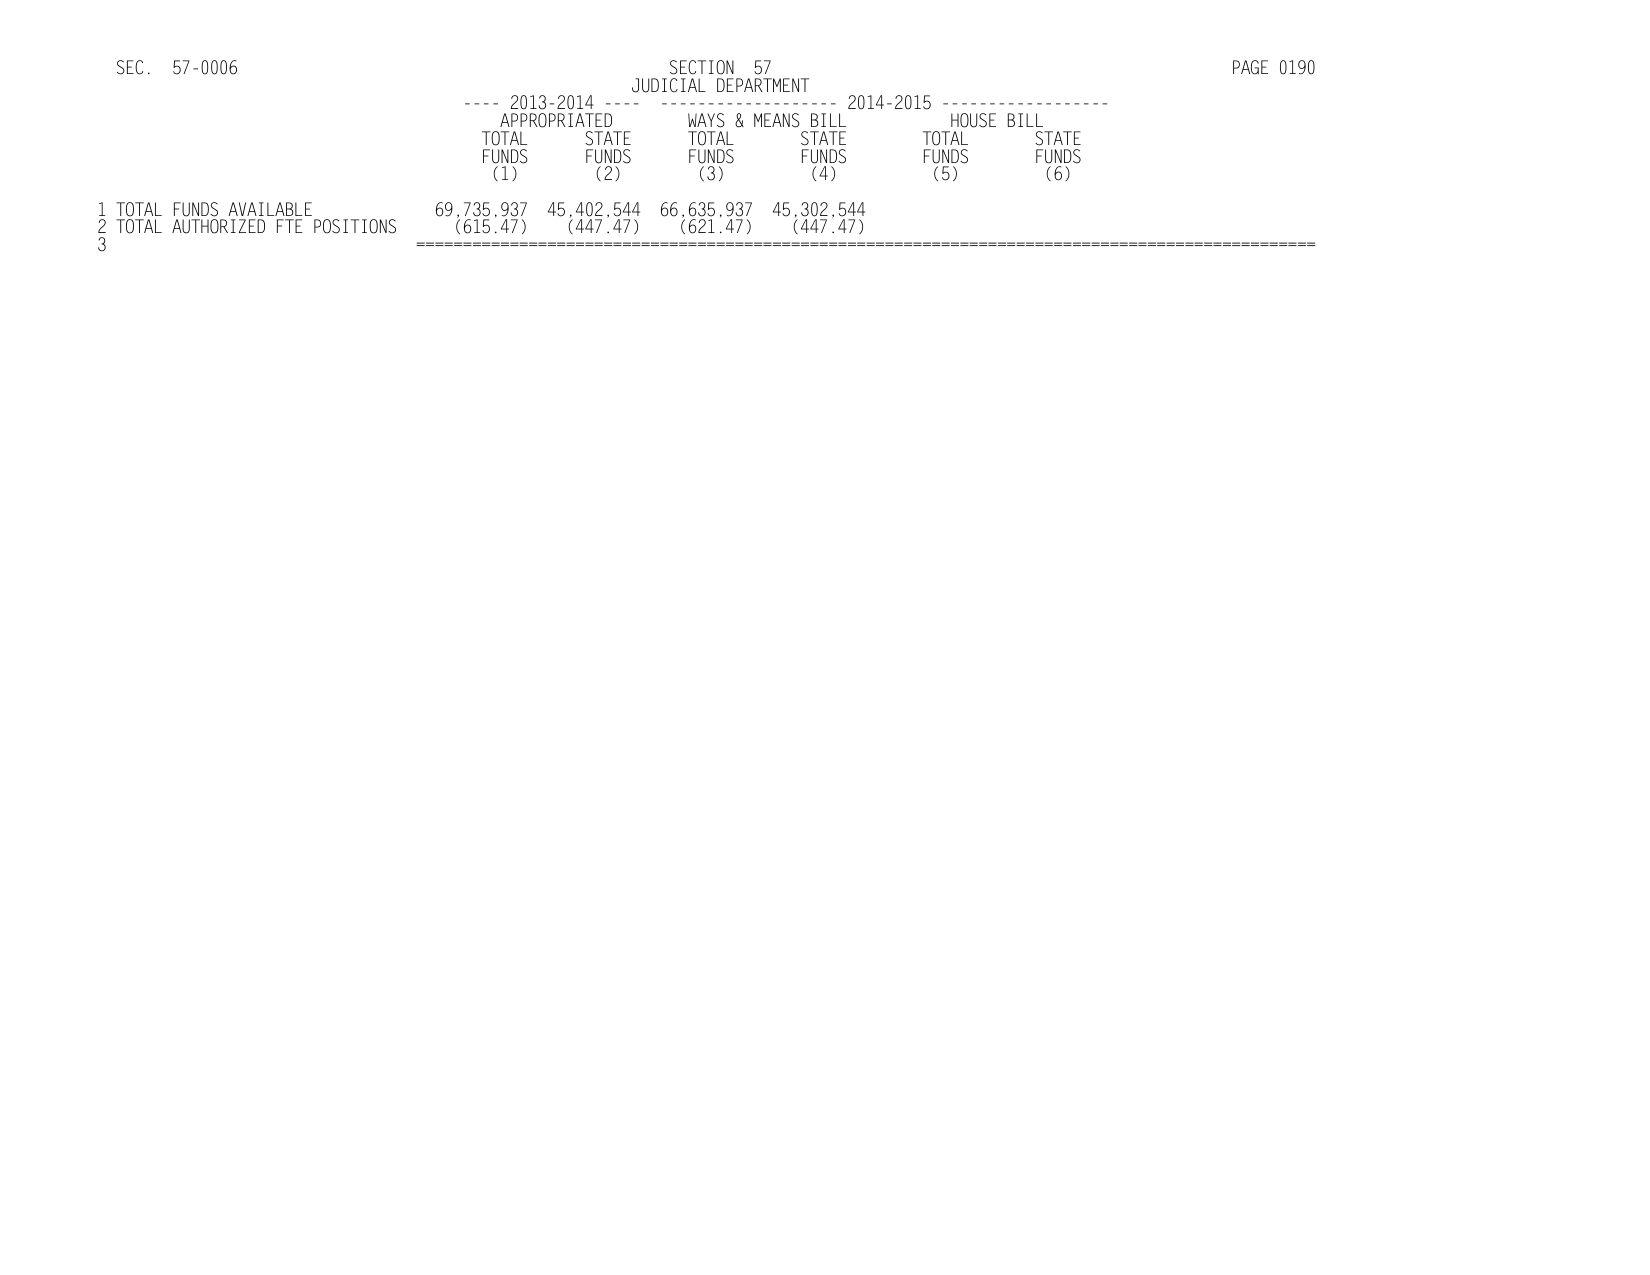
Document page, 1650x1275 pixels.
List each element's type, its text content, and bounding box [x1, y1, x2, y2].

text 1 TOTAL FUNDS AVAILABLE 69,735,937 45,402,544 66,635,937 45,302,544 [69, 202, 1582, 220]
text 3 ================================================================================================ [69, 237, 1582, 255]
text ---- 2013-2014 ---- ------------------- 2014-2015 ------------------ [69, 96, 1582, 113]
text SEC. 57-0006 SECTION 57 PAGE 0190 [69, 60, 1582, 78]
text FUNDS FUNDS FUNDS FUNDS FUNDS FUNDS [69, 149, 1582, 167]
text 2 TOTAL AUTHORIZED FTE POSITIONS (615.47) (447.47) (621.47) (447.47) [69, 220, 1582, 237]
text APPROPRIATED WAYS & MEANS BILL HOUSE BILL [69, 113, 1582, 131]
text JUDICIAL DEPARTMENT [69, 78, 1582, 96]
text TOTAL STATE TOTAL STATE TOTAL STATE [69, 131, 1582, 149]
text (1) (2) (3) (4) (5) (6) [69, 167, 1582, 184]
